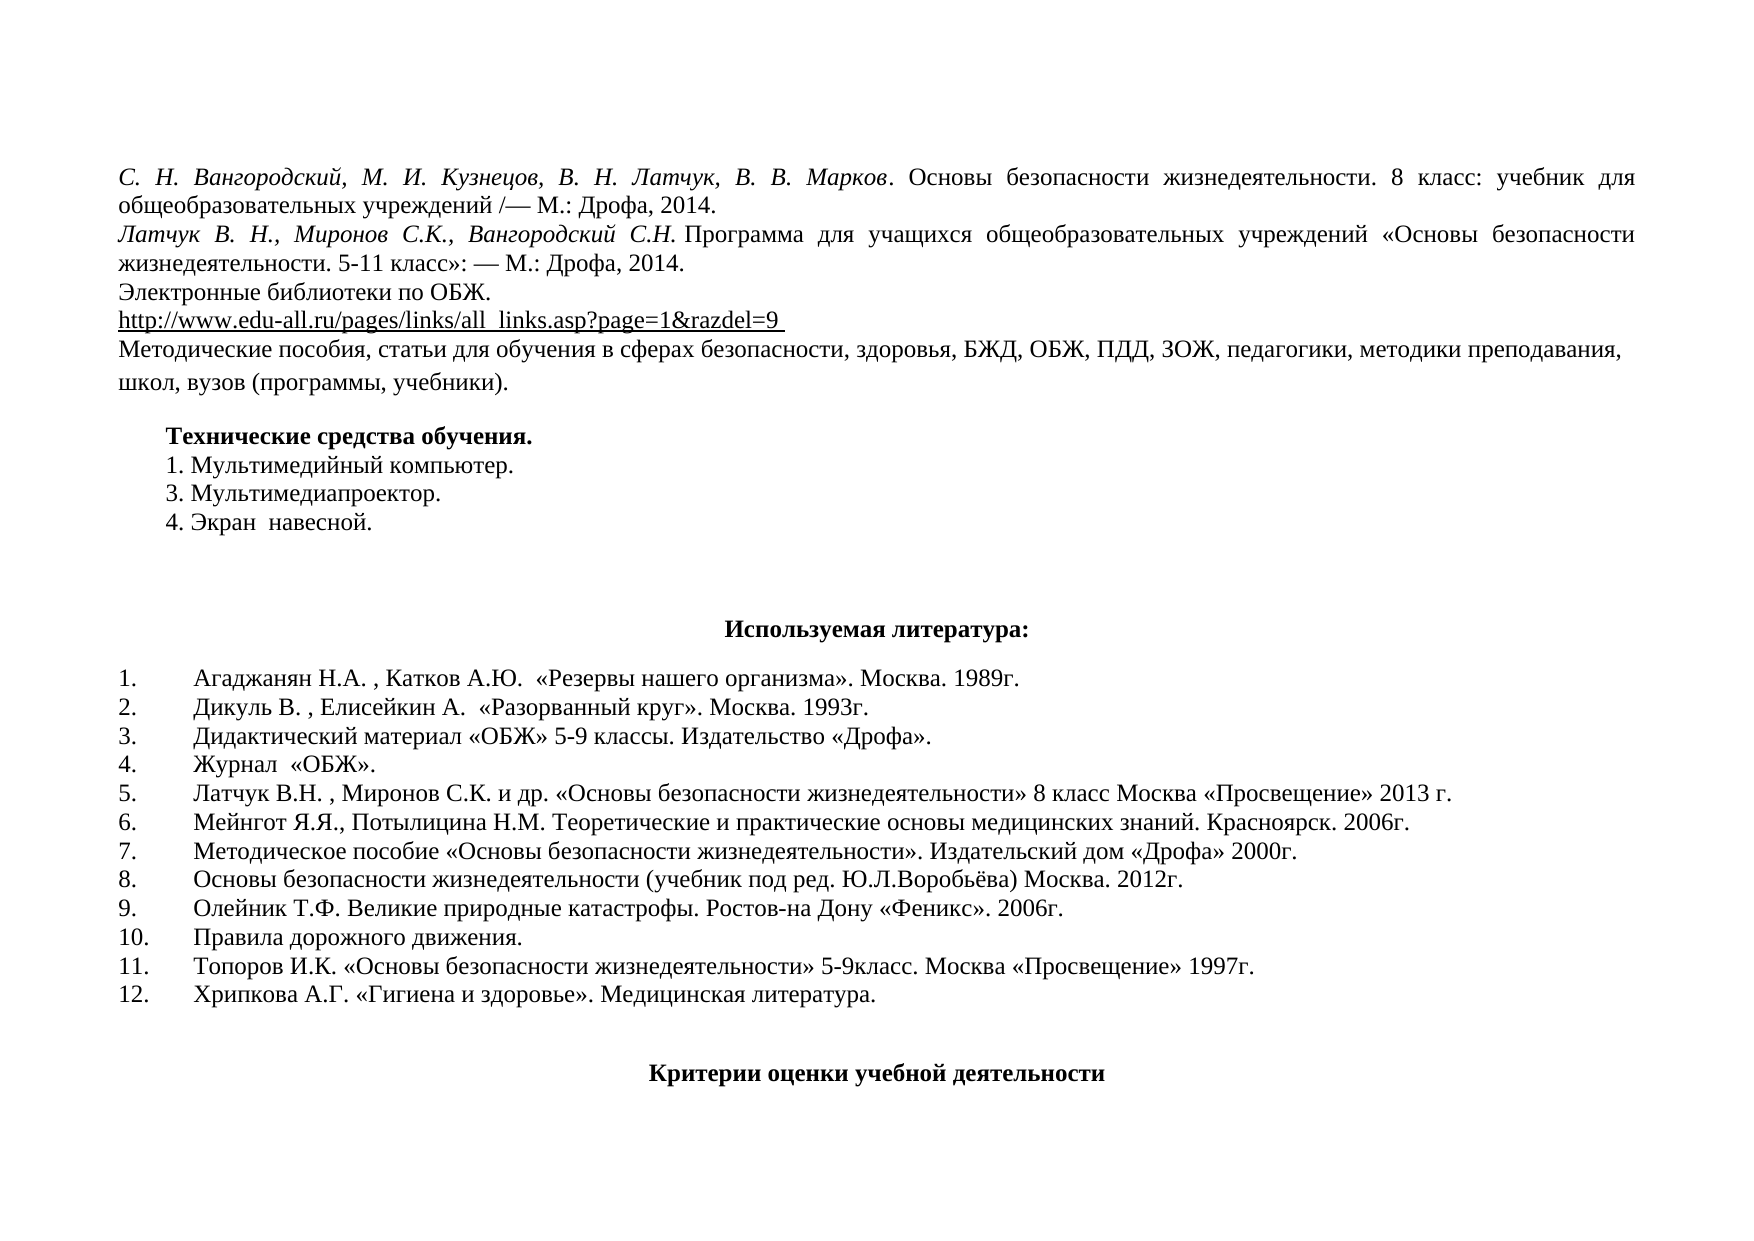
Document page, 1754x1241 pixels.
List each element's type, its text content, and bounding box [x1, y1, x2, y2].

list Методическое пособие «Основы безопасности жизнедеятельности». Издательский дом «Дрофа» 2000г. [118, 836, 1636, 864]
list Мейнгот Я.Я., Потылицина Н.М. Теоретические и практические основы медицинских знаний. Красноярск. 2006г. [118, 807, 1636, 836]
text 1. Мультимедийный компьютер. [165, 450, 1636, 478]
text Латчук В. Н., Миронов С.К., Вангородский С.Н. Программа для учащихся общеобразовательных учреждений «Основы безопасности жизнедеятельности. 5-11 класс»: — М.: Дрофа, 2014. [118, 219, 1636, 277]
text Электронные библиотеки по ОБЖ. [118, 277, 1636, 305]
text Методические пособия, статьи для обучения в сферах безопасности, здоровья, БЖД, ОБЖ, ПДД, ЗОЖ, педагогики, методики преподавания, школ, вузов (программы, учебники). [118, 334, 1636, 396]
list Дидактический материал «ОБЖ» 5-9 классы. Издательство «Дрофа». [118, 721, 1636, 749]
list Хрипкова А.Г. «Гигиена и здоровье». Медицинская литература. [118, 979, 1636, 1008]
list Дикуль В. , Елисейкин А. «Разорванный круг». Москва. 1993г. [118, 692, 1636, 721]
text Используемая литература: [118, 614, 1636, 642]
text 3. Мультимедиапроектор. [118, 478, 1636, 507]
list Правила дорожного движения. [118, 922, 1636, 951]
list Олейник Т.Ф. Великие природные катастрофы. Ростов-на Дону «Феникс». 2006г. [118, 893, 1636, 922]
list Журнал «ОБЖ». [118, 749, 1636, 778]
text Технические средства обучения. [165, 421, 1636, 450]
list Основы безопасности жизнедеятельности (учебник под ред. Ю.Л.Воробьёва) Москва. 2012г. [118, 864, 1636, 893]
text С. Н. Вангородский, М. И. Кузнецов, В. Н. Латчук, В. В. Марков. Основы безопасности жизнедеятельности. 8 класс: учебник для общеобразовательных учреждений /— М.: Дрофа, 2014. [118, 162, 1636, 219]
text http://www.edu-all.ru/pages/links/all_links.asp?page=1&razdel=9 [118, 305, 1636, 334]
list Латчук В.Н. , Миронов С.К. и др. «Основы безопасности жизнедеятельности» 8 класс Москва «Просвещение» 2013 г. [118, 778, 1636, 807]
list Топоров И.К. «Основы безопасности жизнедеятельности» 5-9класс. Москва «Просвещение» 1997г. [118, 951, 1636, 979]
text Критерии оценки учебной деятельности [118, 1058, 1636, 1087]
text 4. Экран навесной. [165, 507, 1636, 536]
list Агаджанян Н.А. , Катков А.Ю. «Резервы нашего организма». Москва. 1989г. [118, 663, 1636, 692]
